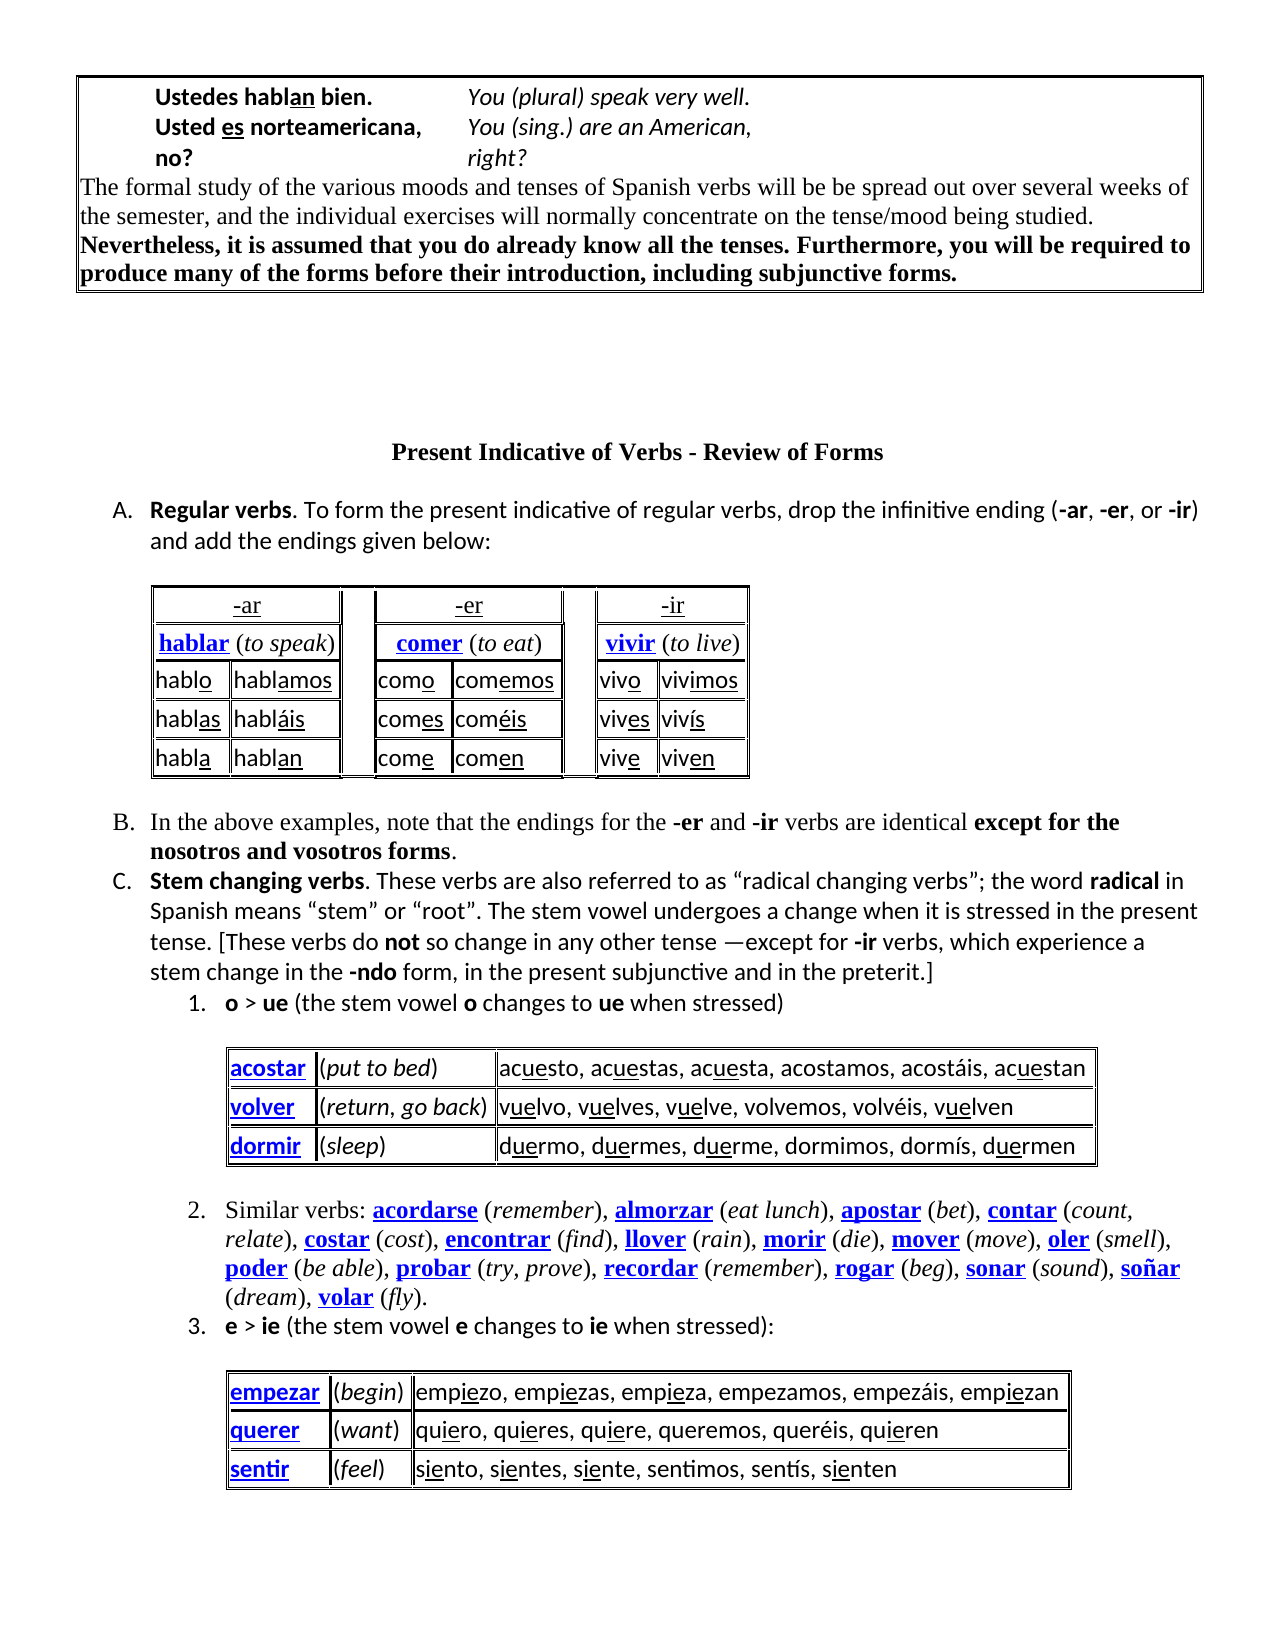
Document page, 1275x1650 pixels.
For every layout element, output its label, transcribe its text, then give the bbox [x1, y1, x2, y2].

text Present Indicative of Verbs - Review of Forms [75, 437, 1200, 466]
table_cell hablar (to speak) [152, 622, 341, 659]
table_header acuesto, acuestas, acuesta, acostamos, acostáis, acuestan [496, 1050, 1095, 1086]
list In the above examples, note that the endings for the -er and -ir verbs are identical except for the nosotros and vosotros forms. [112, 807, 1200, 865]
table_cell sentir [227, 1448, 330, 1486]
table_header -ir [597, 588, 747, 622]
table_cell vivís [659, 698, 748, 736]
table_cell comer (to eat) [377, 625, 561, 659]
table_cell viven [659, 736, 747, 775]
table_cell quiero, quieres, quiere, queremos, queréis, quieren [415, 1409, 1068, 1448]
table_cell habláis [232, 701, 339, 736]
table_header (put to bed) [316, 1050, 496, 1086]
list Regular verbs. To form the present indicative of regular verbs, drop the infinitive ending (-ar, -er, or -ir) and add the endings given below: [112, 495, 1200, 556]
table_cell hablas [152, 698, 231, 736]
table_cell hablo [154, 659, 229, 698]
table_header (begin) [330, 1372, 413, 1409]
table_cell comemos [454, 662, 561, 698]
table_cell (want) [332, 1412, 411, 1448]
table_cell vive [597, 740, 658, 775]
list Stem changing verbs. These verbs are also referred to as “radical changing verbs”; the word radical in Spanish means “stem” or “root”. The stem vowel undergoes a change when it is stressed in the present tense. [These verbs do not so change in any other tense —except for -ir verbs, which experience a stem change in the -ndo form, in the present subjunctive and in the preterit.] [112, 865, 1200, 987]
table_cell vivir (to live) [597, 622, 748, 659]
table_cell duermo, duermes, duerme, dormimos, dormís, duermen [496, 1124, 1095, 1163]
table_header empezar [229, 1372, 330, 1409]
table_header [341, 587, 375, 775]
table_cell habla [154, 736, 231, 775]
list Similar verbs: acordarse (remember), almorzar (eat lunch), apostar (bet), contar (count, relate), costar (cost), encontrar (find), llover (rain), morir (die), mover (move), oler (smell), poder (be able), probar (try, prove), recordar (remember), rogar (beg), sonar (sound), soñar (dream), volar (fly). [187, 1195, 1200, 1310]
table_cell dormir [229, 1124, 316, 1163]
table_cell comes [377, 701, 451, 736]
table_header empiezo, empiezas, empieza, empezamos, empezáis, empiezan [413, 1374, 1068, 1409]
table_cell como [377, 662, 451, 698]
table_cell hablan [231, 740, 341, 775]
table_header acostar [229, 1050, 316, 1086]
table_cell (sleep) [316, 1128, 496, 1163]
table_header -er [375, 588, 563, 622]
list e > ie (the stem vowel e changes to ie when stressed): [187, 1310, 1200, 1341]
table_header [79, 78, 1201, 290]
table_cell (feel) [330, 1448, 413, 1486]
table_header -ar [154, 587, 341, 622]
table_cell querer [229, 1409, 329, 1448]
table_cell come [375, 740, 452, 775]
table_cell siento, sientes, siente, sentimos, sentís, sienten [413, 1448, 1070, 1486]
table_cell (return, go back) [318, 1089, 495, 1124]
table_cell coméis [454, 701, 561, 736]
table_cell hablamos [232, 662, 339, 698]
table_header [563, 588, 597, 775]
table_cell vivo [598, 662, 657, 698]
table_cell comen [452, 740, 563, 775]
table_cell vives [598, 701, 657, 736]
table_cell vivimos [660, 659, 747, 698]
table_cell volver [227, 1086, 316, 1124]
table_cell vuelvo, vuelves, vuelve, volvemos, volvéis, vuelven [496, 1086, 1096, 1124]
list o > ue (the stem vowel o changes to ue when stressed) [187, 987, 1200, 1018]
